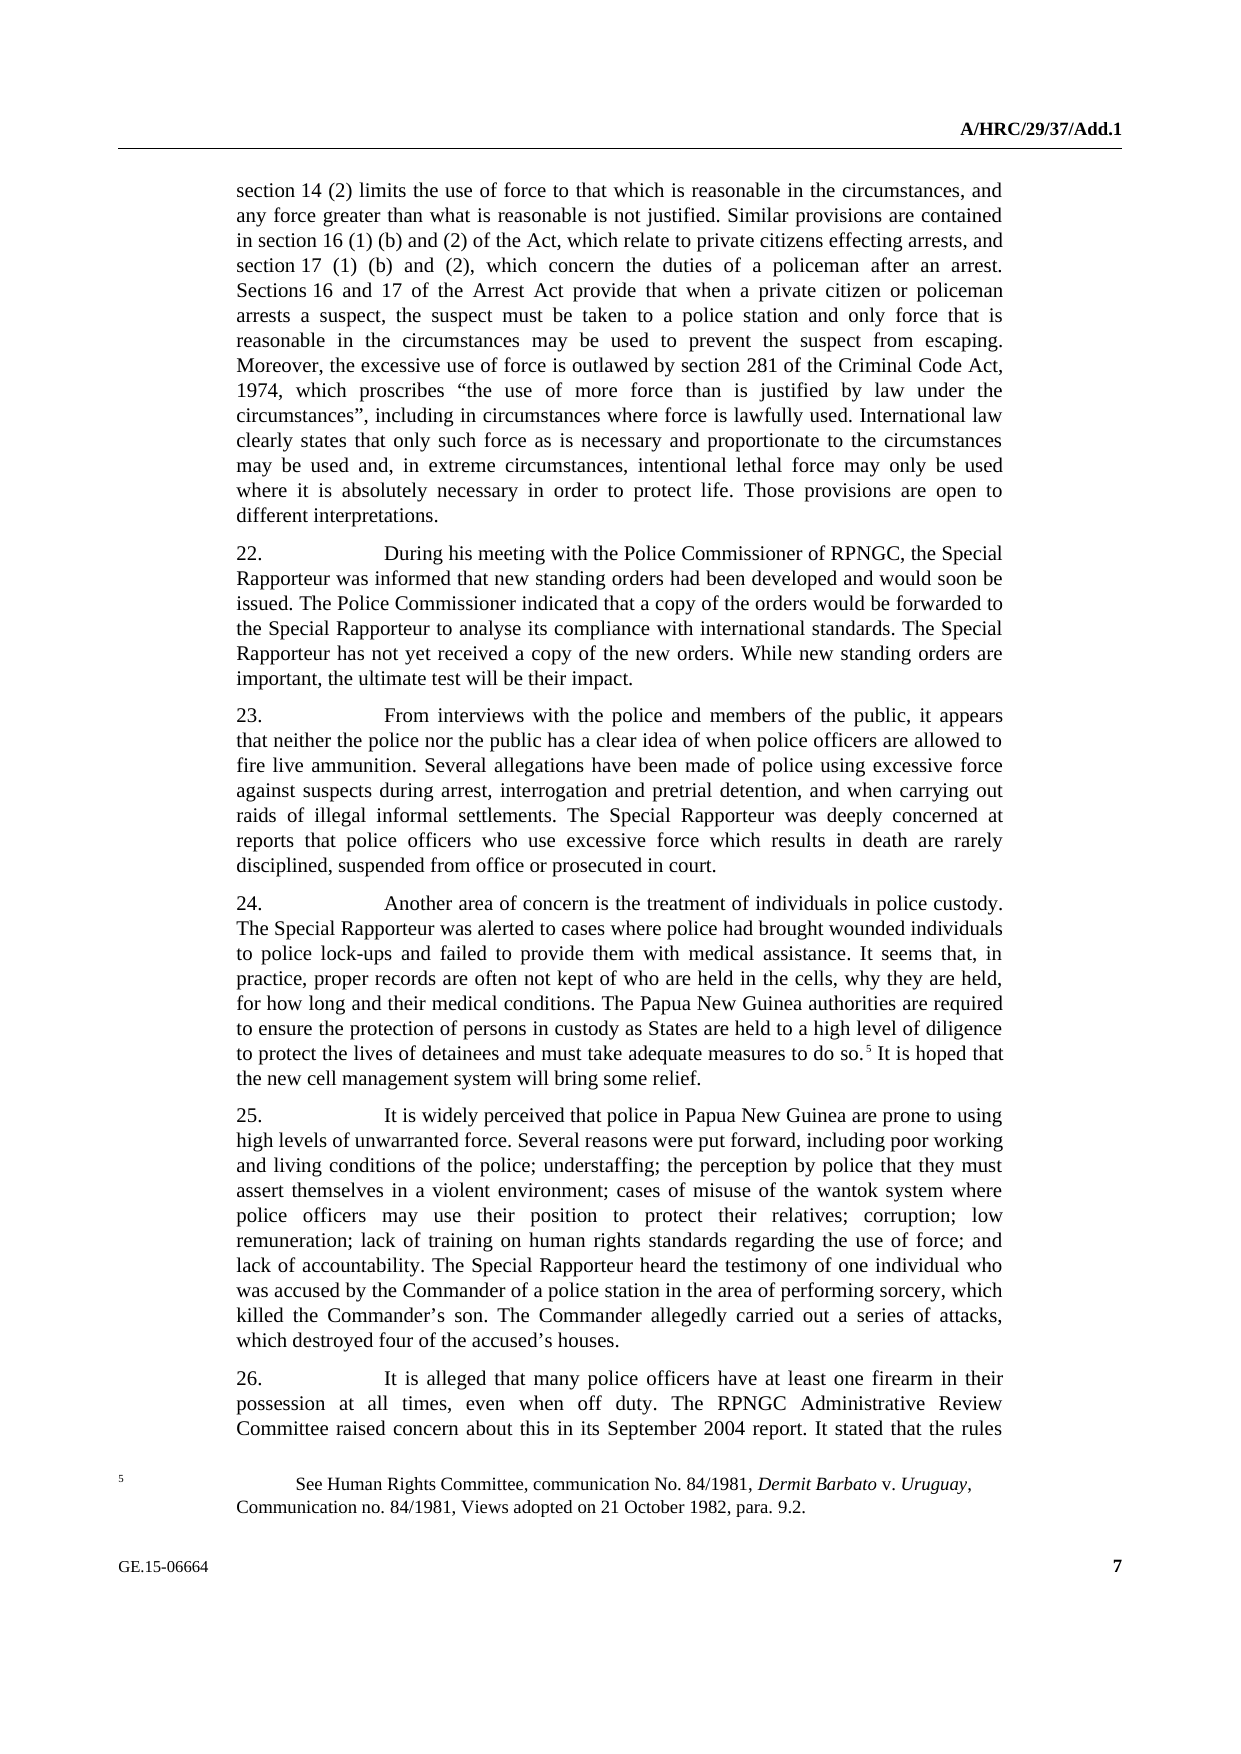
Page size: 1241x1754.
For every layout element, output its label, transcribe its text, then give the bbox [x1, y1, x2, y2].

text It is widely perceived that police in Papua New Guinea are prone to using high levels of unwarranted force. Several reasons were put forward, including poor working and living conditions of the police; understaffing; the perception by police that they must assert themselves in a violent environment; cases of misuse of the wantok system where police officers may use their position to protect their relatives; corruption; low remuneration; lack of training on human rights standards regarding the use of force; and lack of accountability. The Special Rapporteur heard the testimony of one individual who was accused by the Commander of a police station in the area of performing sorcery, which killed the Commander’s son. The Commander allegedly carried out a series of attacks, which destroyed four of the accused’s houses. [236, 1102, 1004, 1352]
text From interviews with the police and members of the public, it appears that neither the police nor the public has a clear idea of when police officers are allowed to fire live ammunition. Several allegations have been made of police using excessive force against suspects during arrest, interrogation and pretrial detention, and when carrying out raids of illegal informal settlements. The Special Rapporteur was deeply concerned at reports that police officers who use excessive force which results in death are rarely disciplined, suspended from office or prosecuted in court. [236, 702, 1004, 877]
text During his meeting with the Police Commissioner of RPNGC, the Special Rapporteur was informed that new standing orders had been developed and would soon be issued. The Police Commissioner indicated that a copy of the orders would be forwarded to the Special Rapporteur to analyse its compliance with international standards. The Special Rapporteur has not yet received a copy of the new orders. While new standing orders are important, the ultimate test will be their impact. [236, 540, 1004, 690]
text Another area of concern is the treatment of individuals in police custody. The Special Rapporteur was alerted to cases where police had brought wounded individuals to police lock-ups and failed to provide them with medical assistance. It seems that, in practice, proper records are often not kept of who are held in the cells, why they are held, for how long and their medical conditions. The Papua New Guinea authorities are required to ensure the protection of persons in custody as States are held to a high level of diligence to protect the lives of detainees and must take adequate measures to do so. It is hoped that the new cell management system will bring some relief. [236, 890, 1004, 1090]
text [236, 1365, 1004, 1440]
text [236, 177, 1004, 527]
